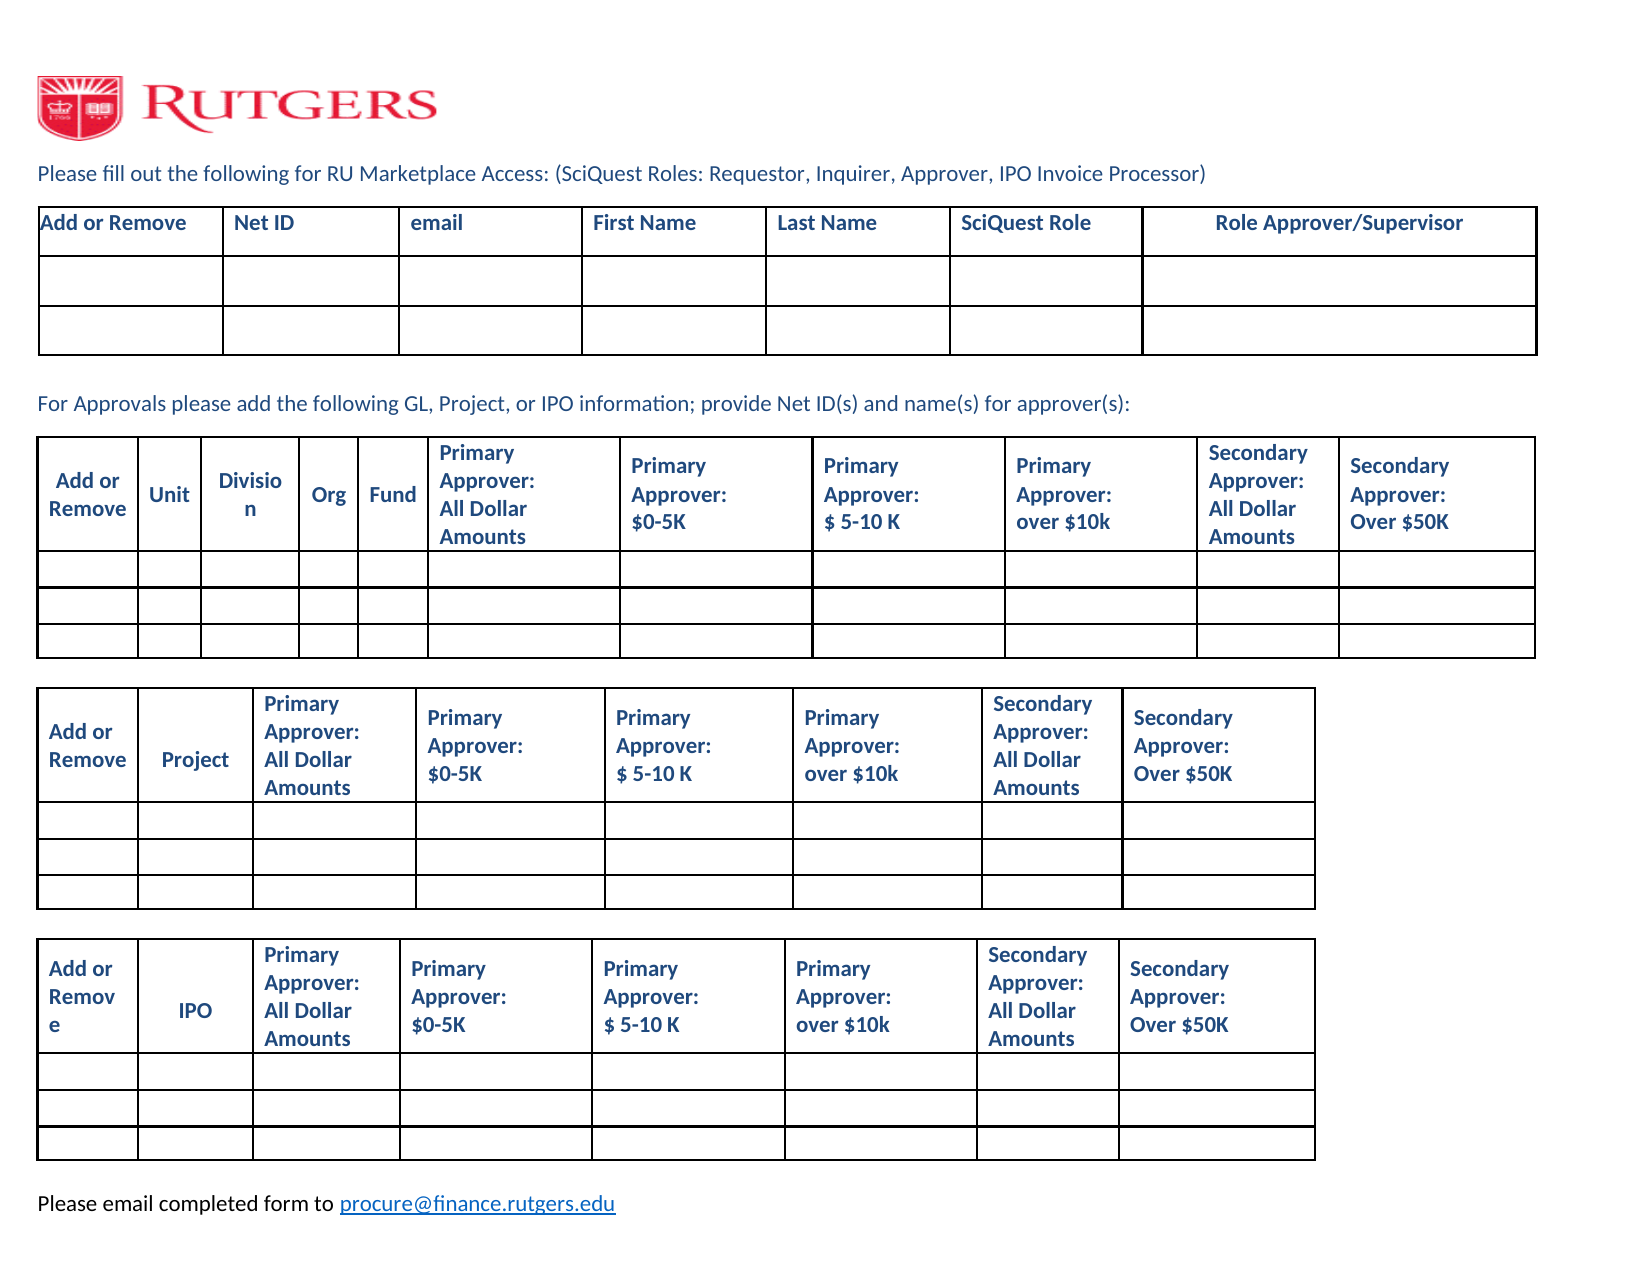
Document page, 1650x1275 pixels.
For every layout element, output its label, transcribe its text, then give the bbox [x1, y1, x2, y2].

table_cell [300, 552, 357, 586]
table_cell [621, 552, 811, 586]
table_cell [1124, 876, 1314, 908]
table_header Add or Remove [39, 438, 137, 550]
table_header Primary Approver: over $10k [1006, 438, 1196, 550]
picture [37, 76, 437, 141]
table_header Primary Approver: $ 5-10 K [593, 940, 784, 1052]
table_cell [593, 1054, 784, 1089]
table_header IPO [139, 940, 252, 1052]
table_cell [202, 552, 298, 586]
table_cell [1120, 1128, 1314, 1159]
table_cell [139, 552, 200, 586]
table_cell [254, 803, 415, 838]
table_cell [593, 1128, 784, 1159]
table_cell [417, 840, 604, 874]
table_cell [1120, 1091, 1314, 1125]
table_header Division [202, 438, 298, 550]
table_cell [794, 840, 981, 874]
table_header Unit [139, 438, 200, 550]
table_cell [400, 257, 581, 305]
table_header Fund [359, 438, 427, 550]
table_cell [401, 1054, 591, 1089]
table_cell [300, 625, 357, 657]
table_cell [621, 625, 811, 657]
table_cell [40, 257, 222, 305]
table_header Role Approver/Supervisor [1144, 208, 1535, 255]
table_cell [39, 876, 137, 908]
table_header Primary Approver: $0-5K [417, 689, 604, 801]
table_cell [794, 803, 981, 838]
table_cell [359, 589, 427, 623]
table_header Primary Approver: $ 5-10 K [814, 438, 1004, 550]
table_cell [39, 625, 137, 657]
table_cell [1120, 1054, 1314, 1089]
table_cell [429, 625, 619, 657]
table_header Secondary Approver: Over $50K [1124, 689, 1314, 801]
table_cell [417, 803, 604, 838]
table_cell [39, 840, 137, 874]
table_cell [814, 625, 1004, 657]
table_cell [951, 257, 1141, 305]
table_cell [606, 840, 792, 874]
table_cell [1198, 552, 1338, 586]
table_cell [1006, 552, 1196, 586]
table_cell [359, 552, 427, 586]
table_header Secondary Approver: Over $50K [1340, 438, 1534, 550]
table_cell [429, 552, 619, 586]
table_header Primary Approver: $ 5-10 K [606, 689, 792, 801]
table_cell [1198, 589, 1338, 623]
text Please fill out the following for RU Marketplace Access: (SciQuest Roles: Requestor, Inquirer, Approver, IPO Invoice Processor) [37, 159, 1612, 187]
table_header Secondary Approver: All Dollar Amounts [1198, 438, 1338, 550]
table_cell [400, 307, 581, 353]
table_cell [1006, 589, 1196, 623]
table_cell [767, 257, 949, 305]
table_cell [39, 1091, 137, 1125]
table_header Net ID [224, 208, 398, 255]
table_cell [1144, 307, 1535, 353]
table_cell [983, 803, 1121, 838]
table_cell [401, 1128, 591, 1159]
table_header Secondary Approver: All Dollar Amounts [978, 940, 1118, 1052]
table_header Org [300, 438, 357, 550]
table_cell [300, 589, 357, 623]
table_header Project [139, 689, 252, 801]
table_header Primary Approver: All Dollar Amounts [429, 438, 619, 550]
table_cell [814, 552, 1004, 586]
table_cell [139, 589, 200, 623]
table_cell [202, 625, 298, 657]
table_cell [606, 803, 792, 838]
table_cell [139, 1128, 252, 1159]
table_header Add or Remove [39, 940, 137, 1052]
table_header Secondary Approver: All Dollar Amounts [983, 689, 1121, 801]
table_header Primary Approver: $0-5K [401, 940, 591, 1052]
table_cell [417, 876, 604, 908]
table_cell [983, 840, 1121, 874]
table_cell [139, 1091, 252, 1125]
table_header SciQuest Role [951, 208, 1141, 255]
table_cell [786, 1091, 976, 1125]
table_cell [1124, 803, 1314, 838]
text Please email completed form to procure@finance.rutgers.edu [37, 1189, 1612, 1217]
table_header Primary Approver: $0-5K [621, 438, 811, 550]
table_cell [593, 1091, 784, 1125]
table_cell [583, 257, 765, 305]
table_cell [39, 589, 137, 623]
table_cell [202, 589, 298, 623]
table_header email [400, 208, 581, 255]
table_cell [254, 1054, 399, 1089]
table_cell [254, 1091, 399, 1125]
table_cell [254, 840, 415, 874]
table_cell [139, 840, 252, 874]
table_header Primary Approver: All Dollar Amounts [254, 940, 399, 1052]
table_header Secondary Approver: Over $50K [1120, 940, 1314, 1052]
table_cell [224, 307, 398, 353]
table_cell [39, 1054, 137, 1089]
table_cell [606, 876, 792, 908]
table_cell [814, 589, 1004, 623]
table_cell [254, 876, 415, 908]
table_cell [139, 876, 252, 908]
table_cell [429, 589, 619, 623]
table_cell [1144, 257, 1535, 305]
table_cell [978, 1091, 1118, 1125]
table_cell [786, 1054, 976, 1089]
table_header Add or Remove [39, 689, 137, 801]
table_cell [978, 1128, 1118, 1159]
table_header Add or Remove [40, 208, 222, 255]
table_header Primary Approver: All Dollar Amounts [254, 689, 415, 801]
table_cell [1006, 625, 1196, 657]
table_cell [139, 1054, 252, 1089]
table_header Primary Approver: over $10k [786, 940, 976, 1052]
text For Approvals please add the following GL, Project, or IPO information; provide Net ID(s) and name(s) for approver(s): [37, 389, 1612, 417]
table_cell [794, 876, 981, 908]
table_cell [139, 803, 252, 838]
table_cell [401, 1091, 591, 1125]
table_cell [1124, 840, 1314, 874]
table_cell [767, 307, 949, 353]
table_cell [1340, 589, 1534, 623]
table_cell [359, 625, 427, 657]
table_cell [1340, 552, 1534, 586]
table_cell [951, 307, 1141, 353]
table_cell [1198, 625, 1338, 657]
table_cell [224, 257, 398, 305]
table_header Last Name [767, 208, 949, 255]
table_cell [39, 803, 137, 838]
table_header First Name [583, 208, 765, 255]
table_cell [40, 307, 222, 353]
table_cell [254, 1128, 399, 1159]
table_cell [583, 307, 765, 353]
table_cell [1340, 625, 1534, 657]
table_cell [39, 552, 137, 586]
table_cell [39, 1128, 137, 1159]
table_cell [139, 625, 200, 657]
table_cell [621, 589, 811, 623]
table_cell [978, 1054, 1118, 1089]
table_header Primary Approver: over $10k [794, 689, 981, 801]
table_cell [983, 876, 1121, 908]
table_cell [786, 1128, 976, 1159]
